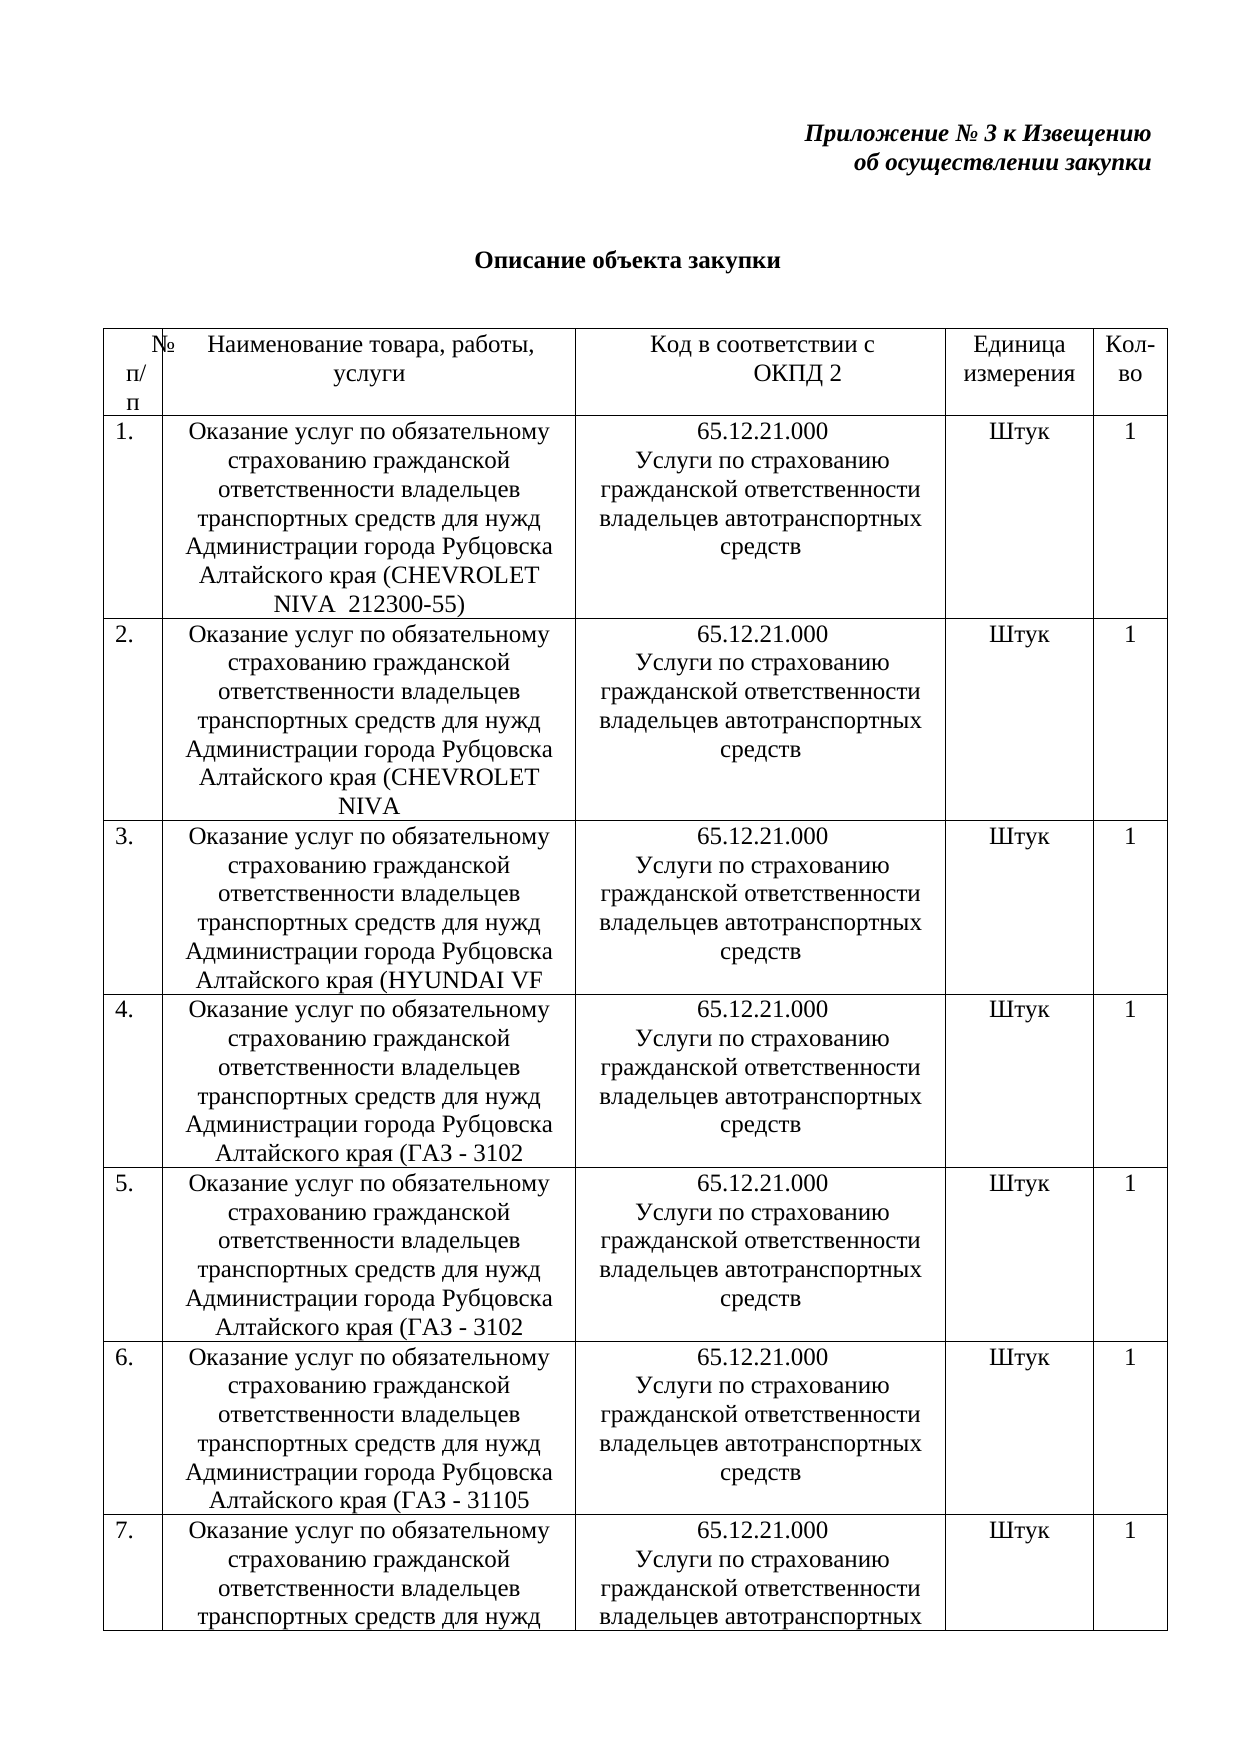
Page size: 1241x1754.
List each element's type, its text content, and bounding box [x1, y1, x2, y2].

table_cell 1 [1094, 821, 1167, 993]
table_cell 1. [104, 416, 162, 618]
table_cell 1 [1094, 1168, 1167, 1341]
table_cell 2. [104, 619, 162, 820]
table_cell Оказание услуг по обязательному страхованию гражданской ответственности владельцев транспортных средств для нужд Администрации города Рубцовска Алтайского края (ГАЗ - 31105 [163, 1342, 575, 1514]
table_cell Штук [946, 1342, 1093, 1514]
table_cell Штук [946, 416, 1093, 618]
table_cell Штук [946, 995, 1093, 1167]
table_cell 6. [104, 1342, 162, 1514]
text Описание объекта закупки [103, 246, 1152, 274]
table_cell 65.12.21.000 Услуги по страхованию гражданской ответственности владельцев автотранспортных средств [576, 821, 945, 993]
table_cell Оказание услуг по обязательному страхованию гражданской ответственности владельцев транспортных средств для нужд Администрации города Рубцовска Алтайского края (ГАЗ - 3102 [163, 1168, 575, 1341]
table_cell Штук [946, 619, 1093, 820]
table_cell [163, 1515, 575, 1630]
table_cell 65.12.21.000 Услуги по страхованию гражданской ответственности владельцев автотранспортных средств [576, 1168, 945, 1341]
table_header Код в соответствии с ОКПД 2 [576, 329, 945, 415]
table_cell 1 [1094, 619, 1167, 820]
table_cell 1 [1094, 1515, 1167, 1630]
table_header Кол-во [1094, 329, 1167, 415]
text Приложение № 3 к Извещению [103, 118, 1152, 147]
table_cell 1 [1094, 416, 1167, 618]
table_cell Штук [946, 1168, 1093, 1341]
table_cell Штук [946, 821, 1093, 993]
table_cell 65.12.21.000 Услуги по страхованию гражданской ответственности владельцев автотранспортных средств [576, 619, 945, 820]
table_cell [576, 1515, 945, 1630]
table_cell 3. [104, 821, 162, 993]
table_cell 65.12.21.000 Услуги по страхованию гражданской ответственности владельцев автотранспортных средств [576, 1342, 945, 1514]
table_cell 1 [1094, 995, 1167, 1167]
table_cell Штук [946, 1515, 1093, 1630]
table_header № п/п [104, 329, 162, 415]
table_cell Оказание услуг по обязательному страхованию гражданской ответственности владельцев транспортных средств для нужд Администрации города Рубцовска Алтайского края (ГАЗ - 3102 [163, 995, 575, 1167]
table_cell 65.12.21.000 Услуги по страхованию гражданской ответственности владельцев автотранспортных средств [576, 416, 945, 618]
table_cell 4. [104, 995, 162, 1167]
table_header Наименование товара, работы, услуги [163, 329, 575, 415]
table_cell 5. [104, 1168, 162, 1341]
table_cell 7. [104, 1515, 162, 1630]
table_cell 1 [1094, 1342, 1167, 1514]
table_header Единица измерения [946, 329, 1093, 415]
table_cell Оказание услуг по обязательному страхованию гражданской ответственности владельцев транспортных средств для нужд Администрации города Рубцовска Алтайского края (HYUNDAI VF [163, 821, 575, 993]
table_cell Оказание услуг по обязательному страхованию гражданской ответственности владельцев транспортных средств для нужд Администрации города Рубцовска Алтайского края (CHEVROLET NIVA [163, 619, 575, 820]
text об осуществлении закупки [103, 147, 1152, 176]
table_cell 65.12.21.000 Услуги по страхованию гражданской ответственности владельцев автотранспортных средств [576, 995, 945, 1167]
table_cell Оказание услуг по обязательному страхованию гражданской ответственности владельцев транспортных средств для нужд Администрации города Рубцовска Алтайского края (CHEVROLET NIVA 212300-55) [163, 416, 575, 618]
